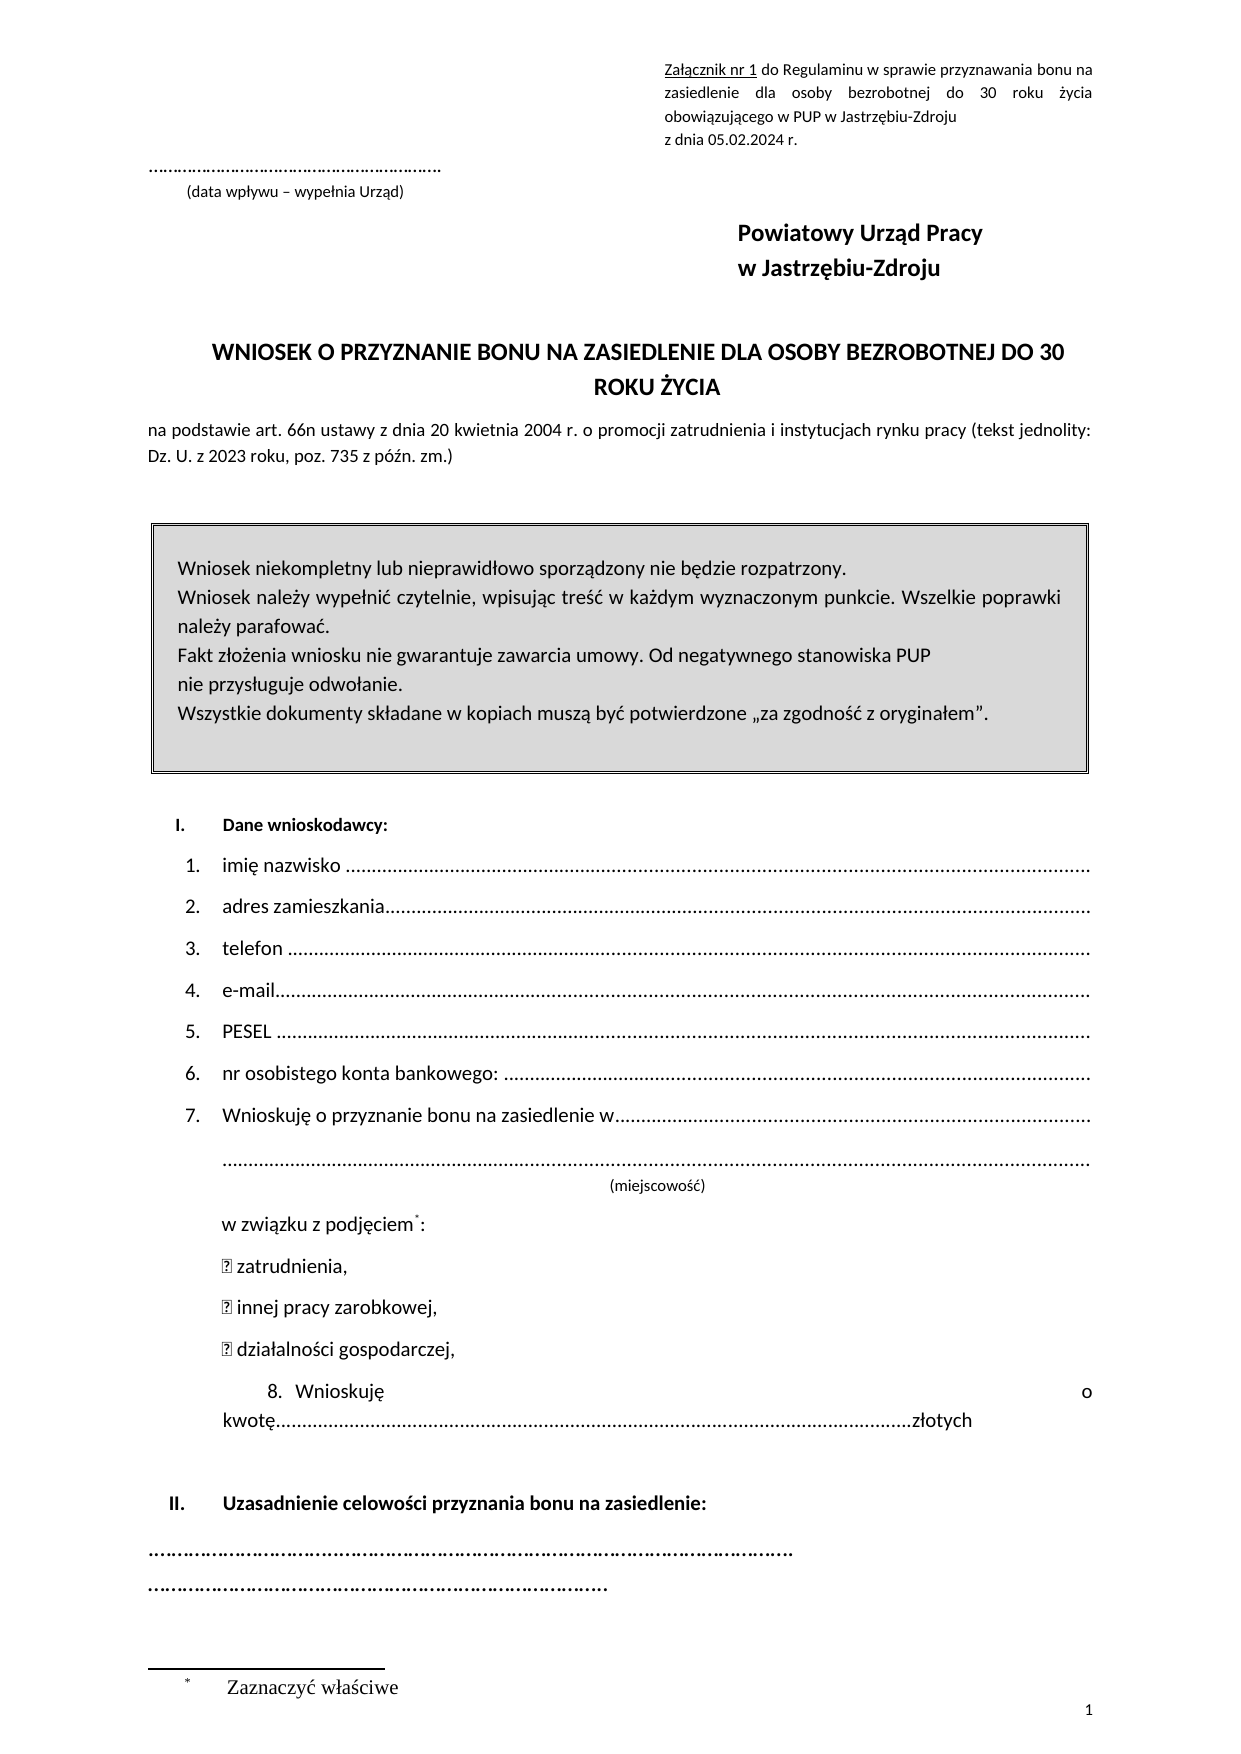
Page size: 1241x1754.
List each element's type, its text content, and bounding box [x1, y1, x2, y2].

list Uzasadnienie celowości przyznania bonu na zasiedlenie: [185, 1490, 1093, 1516]
text  innej pracy zarobkowej, [221, 1294, 1093, 1320]
table_header Wniosek niekompletny lub nieprawidłowo sporządzony nie będzie rozpatrzony. Wniosek należy wypełnić czytelnie, wpisując treść w każdym wyznaczonym punkcie. Wszelkie poprawki należy parafować. Fakt złożenia wniosku nie gwarantuje zawarcia umowy. Od negatywnego stanowiska PUP nie przysługuje odwołanie. Wszystkie dokumenty składane w kopiach muszą być potwierdzone „za zgodność z oryginałem”. [154, 526, 1086, 771]
list PESEL [185, 1019, 1093, 1044]
text  zatrudnienia, [221, 1253, 1093, 1278]
text Powiatowy Urząd Pracy [664, 217, 1093, 248]
list imię nazwisko [185, 852, 1093, 877]
list Dane wnioskodawcy: [185, 813, 1093, 836]
list nr osobistego konta bankowego: [185, 1060, 1093, 1086]
text w związku z podjęciem: [221, 1211, 1093, 1237]
text z dnia r. [664, 129, 1093, 149]
list telefon [185, 935, 1093, 961]
list Wnioskuję o kwotę.........................................................................................................................złotych [223, 1378, 1093, 1432]
text Załącznik nr 1 do Regulaminu w sprawie przyznawania bonu na zasiedlenie dla osoby bezrobotnej do 30 roku życia obowiązującego w PUP w Jastrzębiu-Zdroju [664, 59, 1093, 126]
text (miejscowość) [222, 1175, 1093, 1196]
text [148, 1532, 1093, 1598]
text w Jastrzębiu-Zdroju [664, 252, 1093, 283]
text WNIOSEK O PRZYZNANIE BONU NA ZASIEDLENIE DLA OSOBY BEZROBOTNEJ DO 30 ROKU ŻYCIA [184, 336, 1093, 401]
text ……………………………………………………. [148, 152, 443, 178]
text (data wpływu – wypełnia Urząd) [148, 182, 443, 202]
list Wnioskuję o przyznanie bonu na zasiedlenie w [185, 1102, 1093, 1127]
text  działalności gospodarczej, [221, 1336, 1093, 1362]
list adres zamieszkania [185, 894, 1093, 919]
list e-mail [185, 977, 1093, 1002]
text na podstawie art. 66n ustawy z dnia 20 kwietnia 2004 r. o promocji zatrudnienia i instytucjach rynku pracy (tekst jednolity: Dz. U. z 2023 roku, poz. 735 z późn. zm.) [148, 418, 1093, 468]
